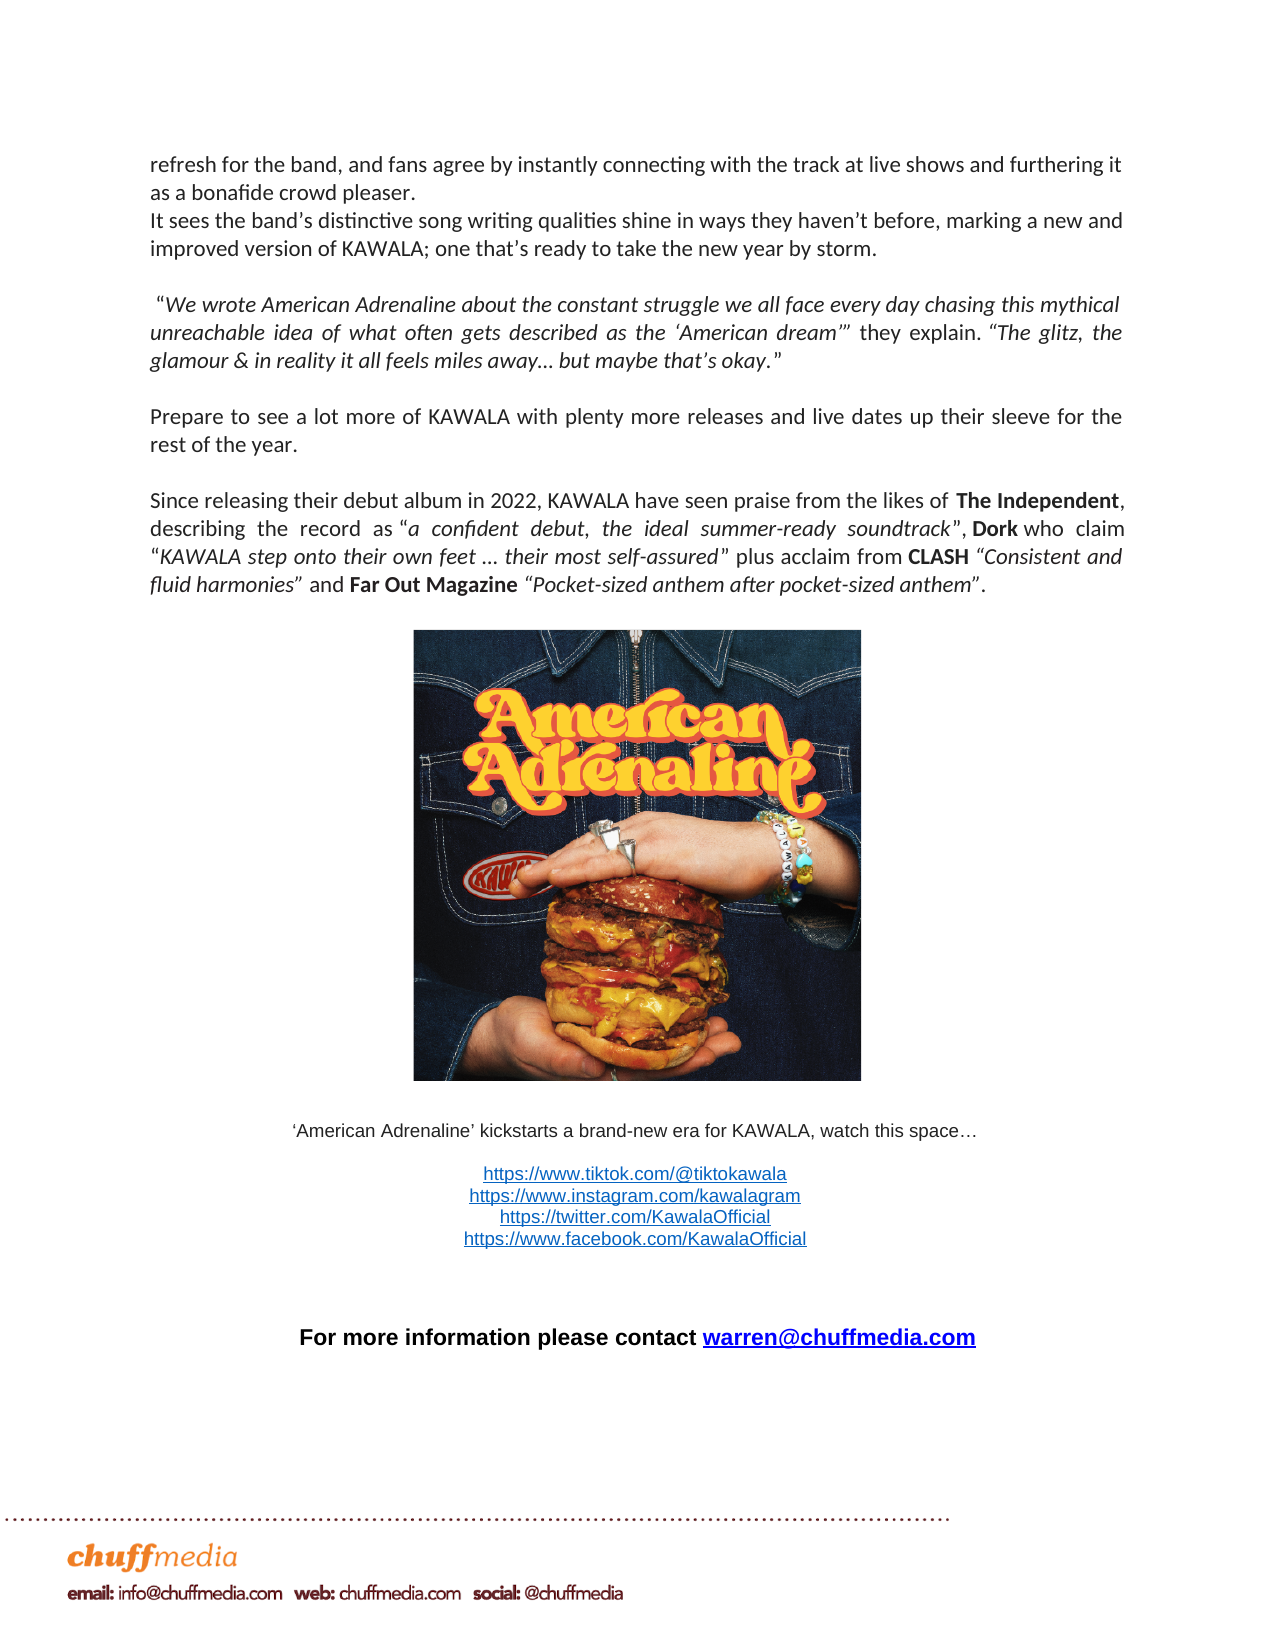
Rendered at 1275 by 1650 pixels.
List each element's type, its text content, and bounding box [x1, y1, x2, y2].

text It sees the band’s distinctive song writing qualities shine in ways they haven’t before, marking a new and improved version of KAWALA; one that’s ready to take the new year by storm. [150, 206, 1125, 262]
text ‘American Adrenaline’ kickstarts a brand-new era for KAWALA, watch this space… [150, 1120, 1125, 1141]
text https://www.tiktok.com/@tiktokawala [150, 1163, 1125, 1184]
text For more information please contact warren@chuffmedia.com [150, 1323, 1125, 1350]
text Prepare to see a lot more of KAWALA with plenty more releases and live dates up their sleeve for the rest of the year. [150, 402, 1125, 458]
text Since releasing their debut album in 2022, KAWALA have seen praise from the likes of The Independent, describing the record as “a confident debut, the ideal summer-ready soundtrack”, Dork who claim “KAWALA step onto their own feet … their most self-assured” plus acclaim from CLASH “Consistent and fluid harmonies” and Far Out Magazine “Pocket-sized anthem after pocket-sized anthem”. [150, 486, 1125, 598]
picture [0, 1496, 957, 1613]
text https://www.facebook.com/KawalaOfficial [150, 1228, 1125, 1249]
picture [413, 629, 862, 1081]
text https://www.instagram.com/kawalagram [150, 1184, 1125, 1206]
text https://twitter.com/KawalaOfficial [150, 1206, 1125, 1228]
text “We wrote American Adrenaline about the constant struggle we all face every day chasing this mythical unreachable idea of what often gets described as the ‘American dream’” they explain. “The glitz, the glamour & in reality it all feels miles away… but maybe that’s okay.” [150, 290, 1125, 374]
